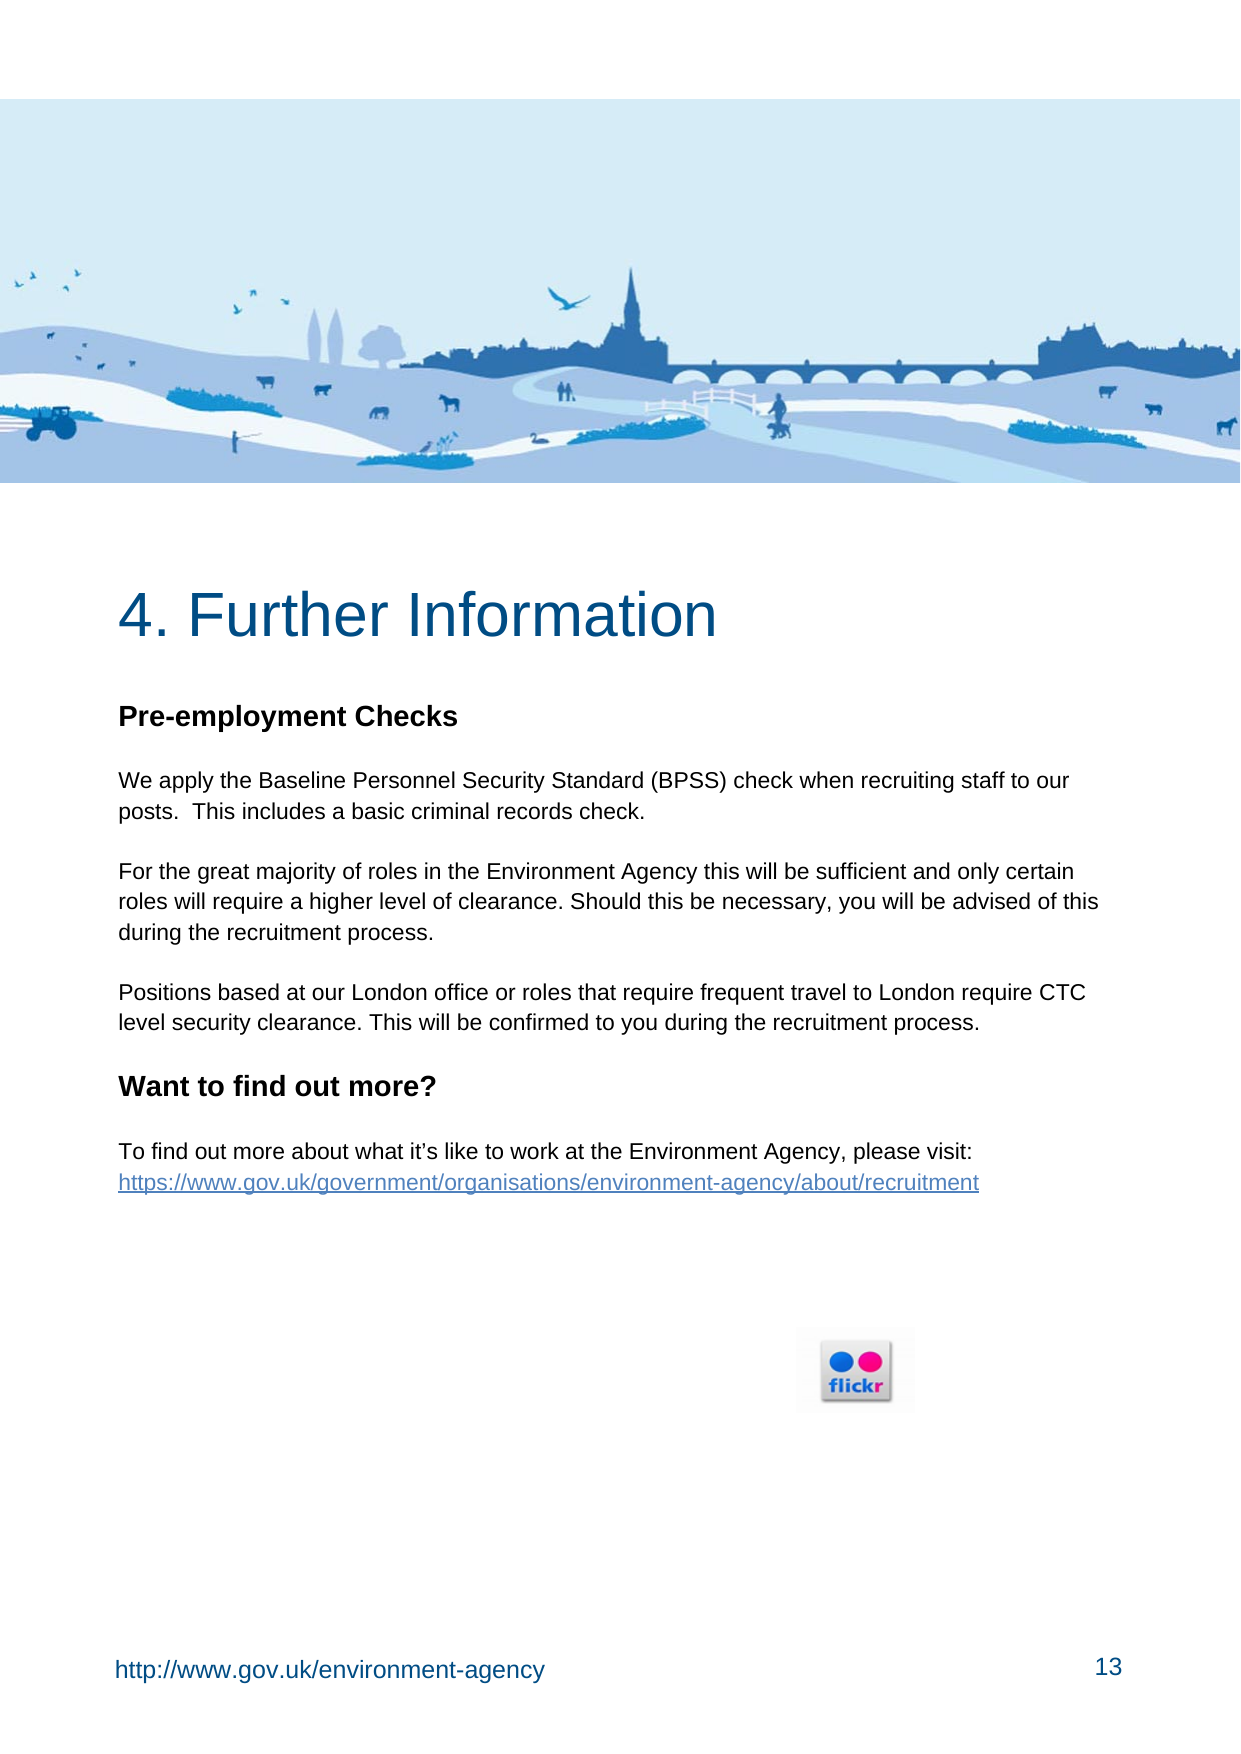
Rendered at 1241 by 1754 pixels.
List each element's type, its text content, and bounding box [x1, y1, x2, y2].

text To find out more about what it’s like to work at the Environment Agency, please visit: https://www.gov.uk/government/organisations/environment-agency/about/recruitment [118, 1138, 1122, 1195]
text Want to find out more? [118, 1069, 1122, 1103]
text Positions based at our London office or roles that require frequent travel to London require CTC level security clearance. This will be confirmed to you during the recruitment process. [118, 979, 1122, 1035]
picture [0, 99, 1241, 483]
text Pre-employment Checks [118, 699, 1122, 732]
text 4. Further Information [118, 577, 1122, 649]
text We apply the Baseline Personnel Security Standard (BPSS) check when recruiting staff to our posts. This includes a basic criminal records check. [118, 767, 1122, 824]
text For the great majority of roles in the Environment Agency this will be sufficient and only certain roles will require a higher level of clearance. Should this be necessary, you will be advised of this during the recruitment process. [118, 858, 1122, 945]
